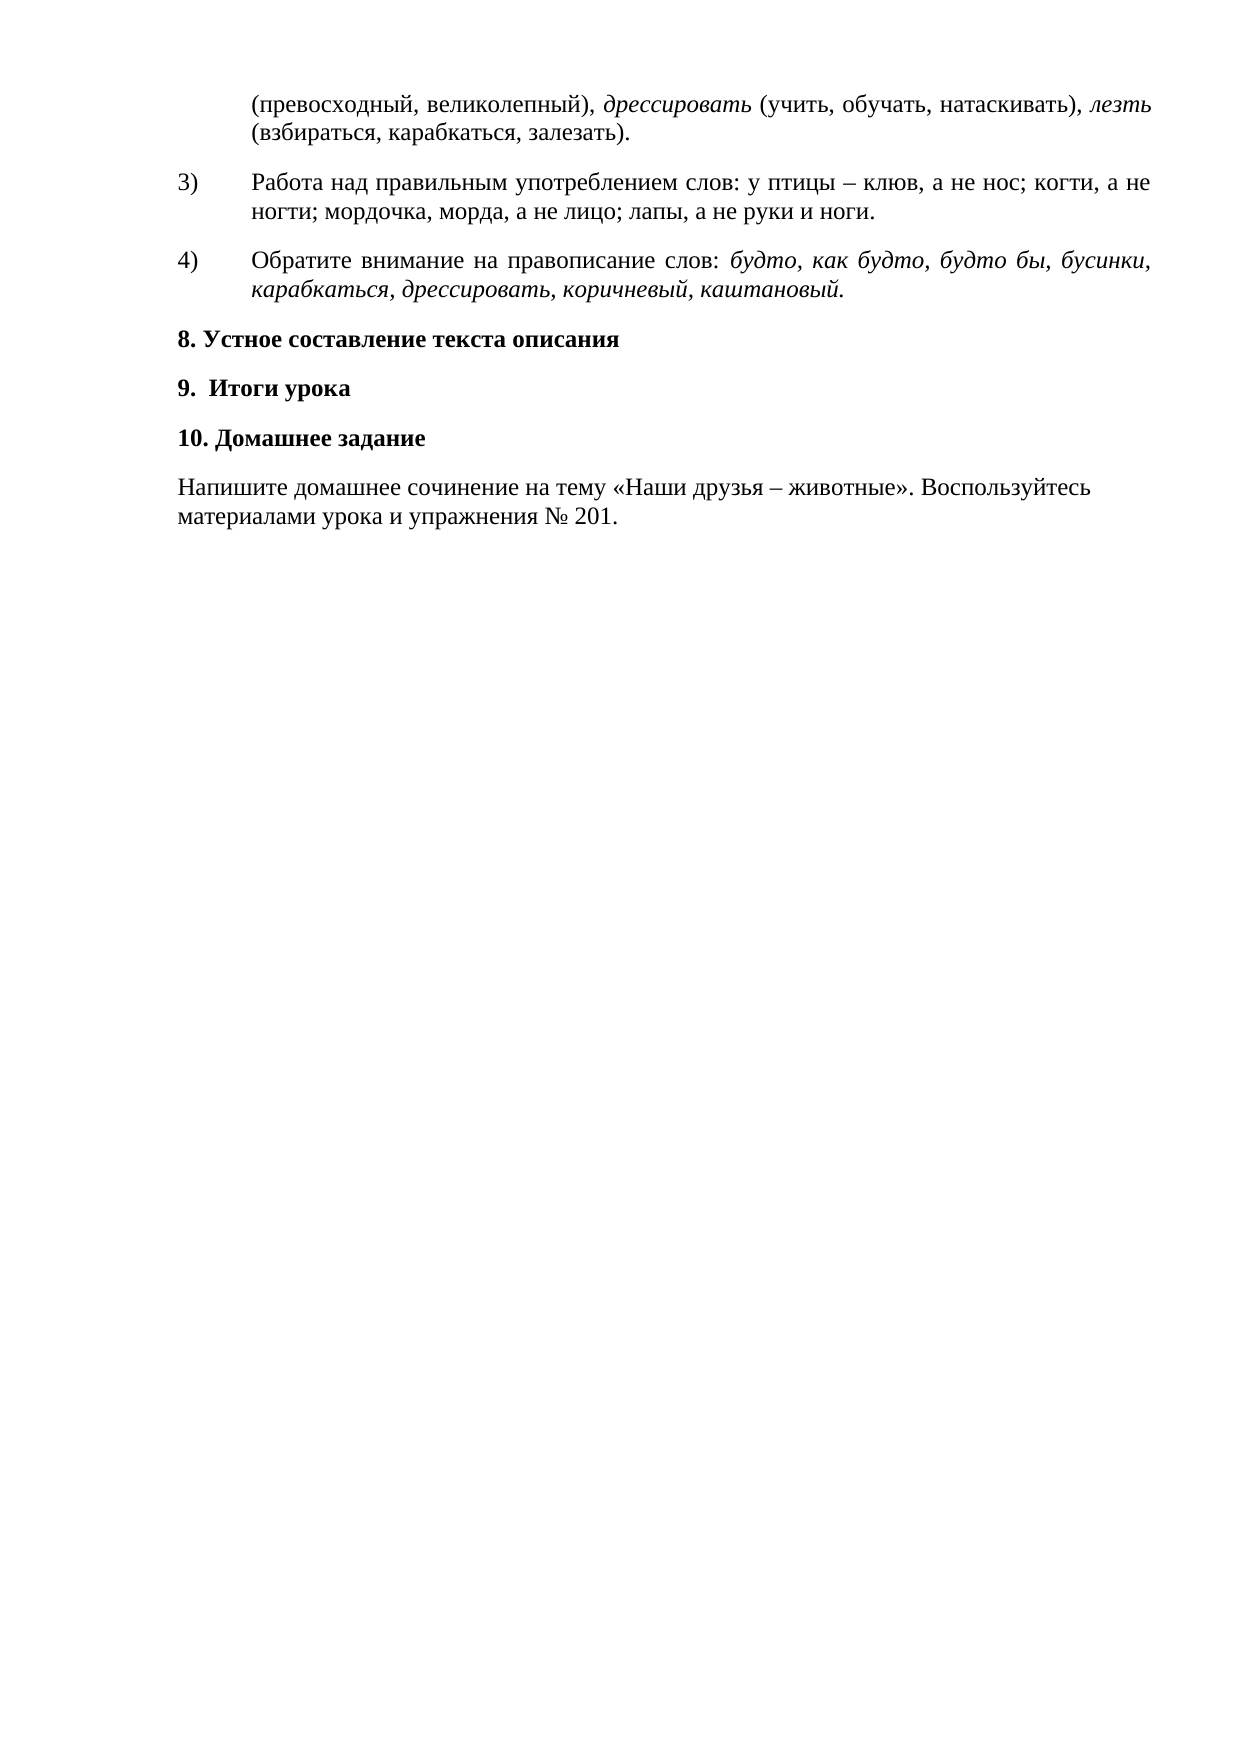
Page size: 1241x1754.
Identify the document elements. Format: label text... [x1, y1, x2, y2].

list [177, 89, 1152, 146]
list Обратите внимание на правописание слов: будто, как будто, будто бы, бусинки, карабкаться, дрессировать, коричневый, каштановый. [177, 245, 1152, 303]
text 10. Домашнее задание [177, 423, 1152, 452]
text 8. Устное составление текста описания [177, 324, 1152, 352]
text Напишите домашнее сочинение на тему «Наши друзья – животные». Воспользуйтесь материалами урока и упражнения № 201. [177, 472, 1152, 530]
list Работа над правильным употреблением слов: у птицы – клюв, а не нос; когти, а не ногти; мордочка, морда, а не лицо; лапы, а не руки и ноги. [177, 167, 1152, 224]
text 9. Итоги урока [177, 373, 1152, 402]
